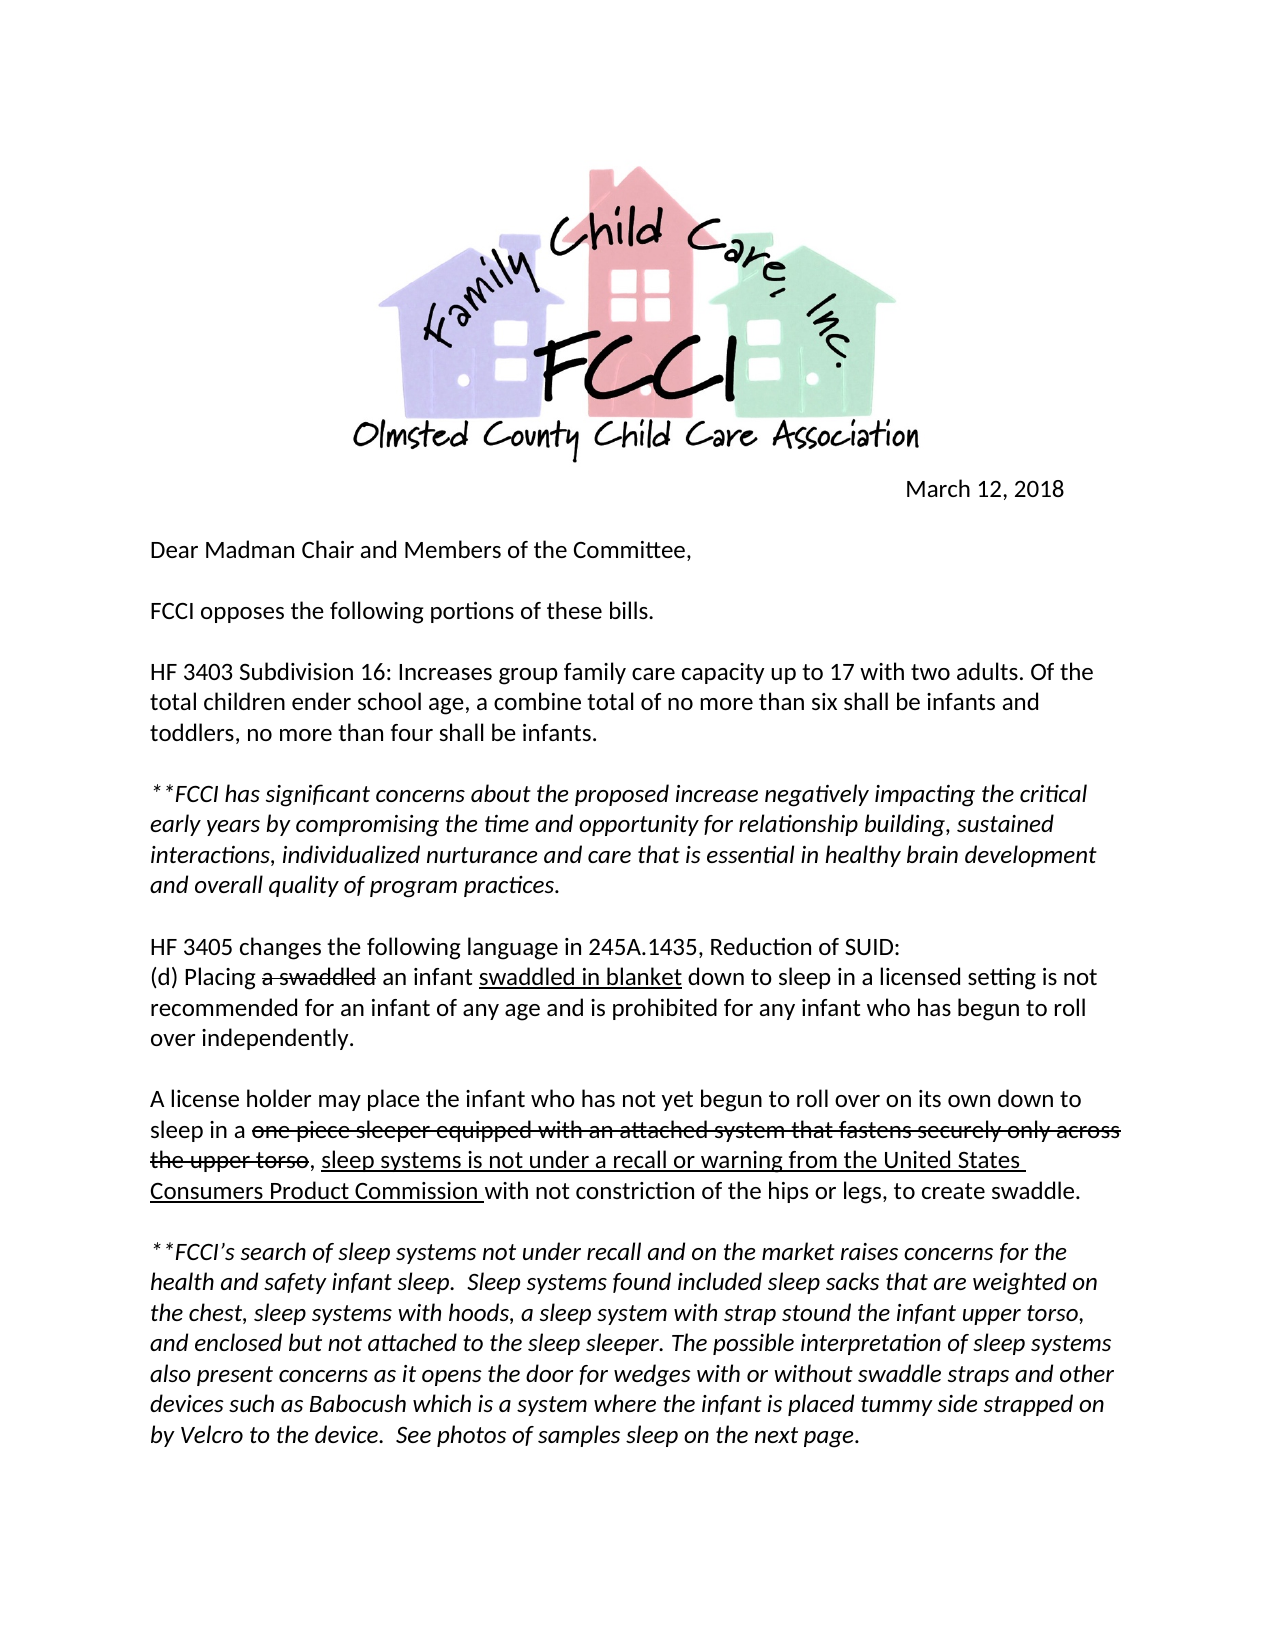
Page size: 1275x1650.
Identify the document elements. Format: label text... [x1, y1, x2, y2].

text FCCI opposes the following portions of these bills. [150, 595, 1125, 626]
text HF 3403 Subdivision 16: Increases group family care capacity up to 17 with two adults. Of the total children ender school age, a combine total of no more than six shall be infants and toddlers, no more than four shall be infants. [150, 656, 1125, 748]
text HF 3405 changes the following language in 245A.1435, Reduction of SUID: [150, 931, 1125, 961]
text **FCCI’s search of sleep systems not under recall and on the market raises concerns for the health and safety infant sleep. Sleep systems found included sleep sacks that are weighted on the chest, sleep systems with hoods, a sleep system with strap stound the infant upper torso, and enclosed but not attached to the sleep sleeper. The possible interpretation of sleep systems also present concerns as it opens the door for wedges with or without swaddle straps and other devices such as Babocush which is a system where the infant is placed tummy side strapped on by Velcro to the device. See photos of samples sleep on the next page. [150, 1236, 1125, 1449]
text A license holder may place the infant who has not yet begun to roll over on its own down to sleep in a one piece sleeper equipped with an attached system that fastens securely only across the upper torso, sleep systems is not under a recall or warning from the United States Consumers Product Commission with not constriction of the hips or legs, to create swaddle. [150, 1083, 1125, 1205]
picture [340, 150, 935, 473]
text (d) Placing a swaddled an infant swaddled in blanket down to sleep in a licensed setting is not recommended for an infant of any age and is prohibited for any infant who has begun to roll over independently. [150, 961, 1125, 1053]
text **FCCI has significant concerns about the proposed increase negatively impacting the critical early years by compromising the time and opportunity for relationship building, sustained interactions, individualized nurturance and care that is essential in healthy brain development and overall quality of program practices. [150, 778, 1125, 900]
text March 12, 2018 [150, 473, 1125, 503]
text Dear Madman Chair and Members of the Committee, [150, 534, 1125, 564]
